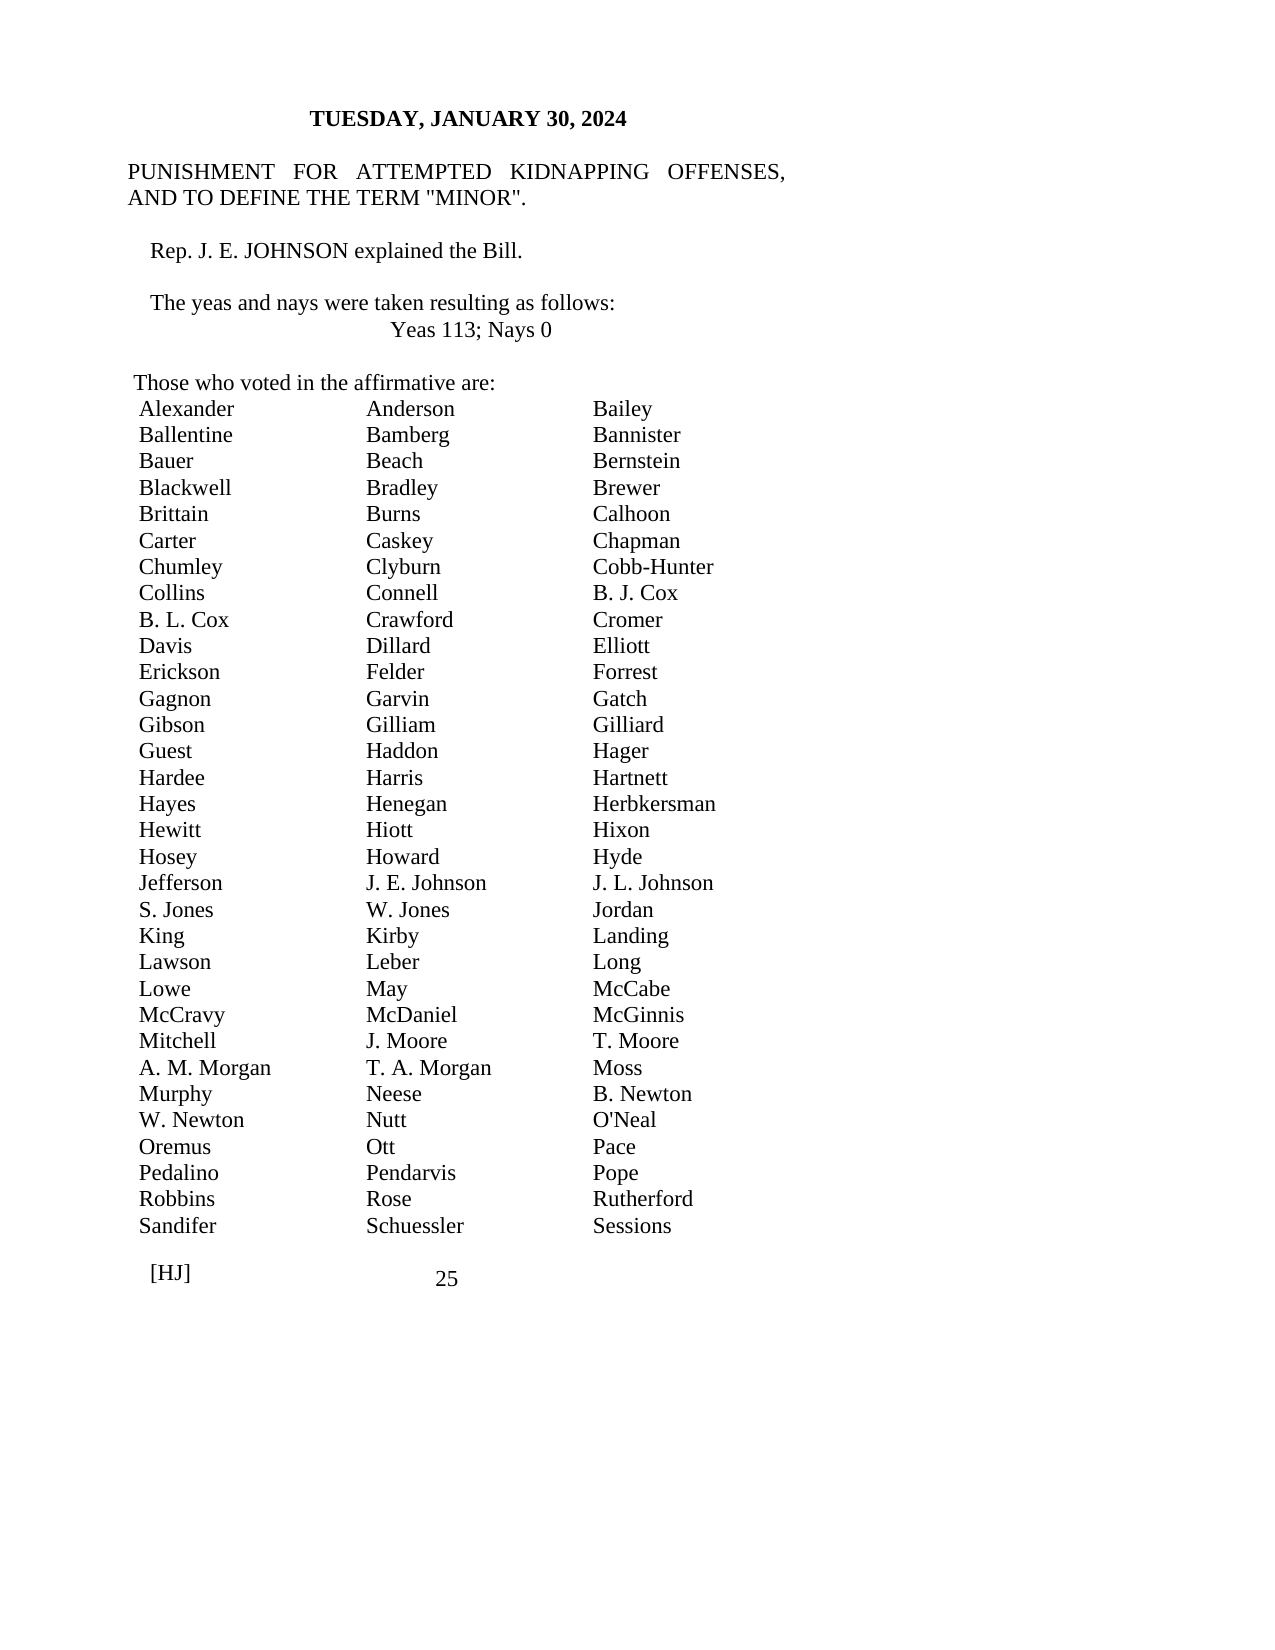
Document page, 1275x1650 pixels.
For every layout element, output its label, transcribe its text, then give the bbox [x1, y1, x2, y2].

table_cell Ballentine [128, 421, 354, 448]
table_cell Pace [581, 1133, 808, 1159]
table_cell Howard [355, 843, 581, 869]
table_cell Henegan [355, 790, 581, 817]
table_cell Hixon [581, 817, 808, 843]
table_cell O'Neal [581, 1106, 808, 1133]
table_cell Forrest [581, 659, 808, 685]
table_cell Gilliard [581, 711, 808, 737]
table_cell Bamberg [355, 421, 581, 448]
table_cell Collins [128, 579, 354, 606]
table_cell Harris [355, 764, 581, 790]
table_cell Hyde [581, 843, 808, 869]
table_cell Garvin [355, 685, 581, 711]
table_cell Hardee [128, 764, 354, 790]
table_cell Hager [581, 738, 808, 764]
table_cell Murphy [128, 1080, 354, 1106]
table_cell McCravy [128, 1001, 354, 1027]
table_cell Rose [355, 1186, 581, 1212]
table_cell Leber [355, 948, 581, 975]
table_cell Kirby [355, 922, 581, 948]
table_cell Davis [128, 632, 354, 658]
table_cell Calhoon [581, 500, 808, 527]
table_cell Bradley [355, 474, 581, 500]
table_cell Sessions [581, 1212, 808, 1238]
table_cell Long [581, 948, 808, 975]
table_cell Pedalino [128, 1159, 354, 1186]
table_cell Brewer [581, 474, 808, 500]
table_cell May [355, 975, 581, 1001]
table_cell Hayes [128, 790, 354, 817]
table_cell Erickson [128, 659, 354, 685]
table_cell Cobb-Hunter [581, 553, 808, 579]
table_cell W. Jones [355, 896, 581, 922]
table_cell Jefferson [128, 869, 354, 896]
table_cell Nutt [355, 1106, 581, 1133]
table_cell Bauer [128, 448, 354, 474]
table_cell Mitchell [128, 1028, 354, 1054]
table_cell Crawford [355, 606, 581, 632]
table_cell Gibson [128, 711, 354, 737]
table_cell Cromer [581, 606, 808, 632]
table_cell Guest [128, 738, 354, 764]
table_cell McGinnis [581, 1001, 808, 1027]
table_cell Connell [355, 579, 581, 606]
table_cell B. L. Cox [128, 606, 354, 632]
table_cell Sandifer [128, 1212, 354, 1238]
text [127, 158, 786, 210]
table_cell Chumley [128, 553, 354, 579]
table_header Anderson [355, 395, 581, 421]
table_cell Bernstein [581, 448, 808, 474]
table_cell Felder [355, 659, 581, 685]
table_cell W. Newton [128, 1106, 354, 1133]
table_cell Herbkersman [581, 790, 808, 817]
table_cell Rutherford [581, 1186, 808, 1212]
text The yeas and nays were taken resulting as follows: [127, 289, 786, 316]
table_header Bailey [581, 395, 808, 421]
table_cell Bannister [581, 421, 808, 448]
table_cell Oremus [128, 1133, 354, 1159]
table_cell Elliott [581, 632, 808, 658]
table_cell Clyburn [355, 553, 581, 579]
table_cell Carter [128, 527, 354, 553]
table_cell Hewitt [128, 817, 354, 843]
table_cell Hartnett [581, 764, 808, 790]
table_cell Burns [355, 500, 581, 527]
table_cell J. Moore [355, 1028, 581, 1054]
table_cell B. Newton [581, 1080, 808, 1106]
table_header Alexander [128, 395, 354, 421]
table_cell King [128, 922, 354, 948]
table_cell J. E. Johnson [355, 869, 581, 896]
table_cell Pendarvis [355, 1159, 581, 1186]
text Yeas 113; Nays 0 [127, 316, 786, 342]
text Rep. J. E. JOHNSON explained the Bill. [127, 237, 786, 263]
table_cell Chapman [581, 527, 808, 553]
table_cell Gilliam [355, 711, 581, 737]
text Those who voted in the affirmative are: [127, 368, 786, 395]
table_cell S. Jones [128, 896, 354, 922]
table_cell McCabe [581, 975, 808, 1001]
table_cell Gatch [581, 685, 808, 711]
table_cell McDaniel [355, 1001, 581, 1027]
table_cell Lowe [128, 975, 354, 1001]
table_cell B. J. Cox [581, 579, 808, 606]
table_cell Blackwell [128, 474, 354, 500]
table_cell Jordan [581, 896, 808, 922]
table_cell Schuessler [355, 1212, 581, 1238]
table_cell Ott [355, 1133, 581, 1159]
table_cell Caskey [355, 527, 581, 553]
table_cell Gagnon [128, 685, 354, 711]
table_cell T. A. Morgan [355, 1054, 581, 1080]
table_cell Robbins [128, 1186, 354, 1212]
table_cell A. M. Morgan [128, 1054, 354, 1080]
table_cell Landing [581, 922, 808, 948]
table_cell Brittain [128, 500, 354, 527]
table_cell Beach [355, 448, 581, 474]
table_cell Lawson [128, 948, 354, 975]
table_cell Dillard [355, 632, 581, 658]
table_cell Neese [355, 1080, 581, 1106]
table_cell Moss [581, 1054, 808, 1080]
table_cell Pope [581, 1159, 808, 1186]
table_cell J. L. Johnson [581, 869, 808, 896]
table_cell Hiott [355, 817, 581, 843]
table_cell Hosey [128, 843, 354, 869]
table_cell T. Moore [581, 1028, 808, 1054]
table_cell Haddon [355, 738, 581, 764]
